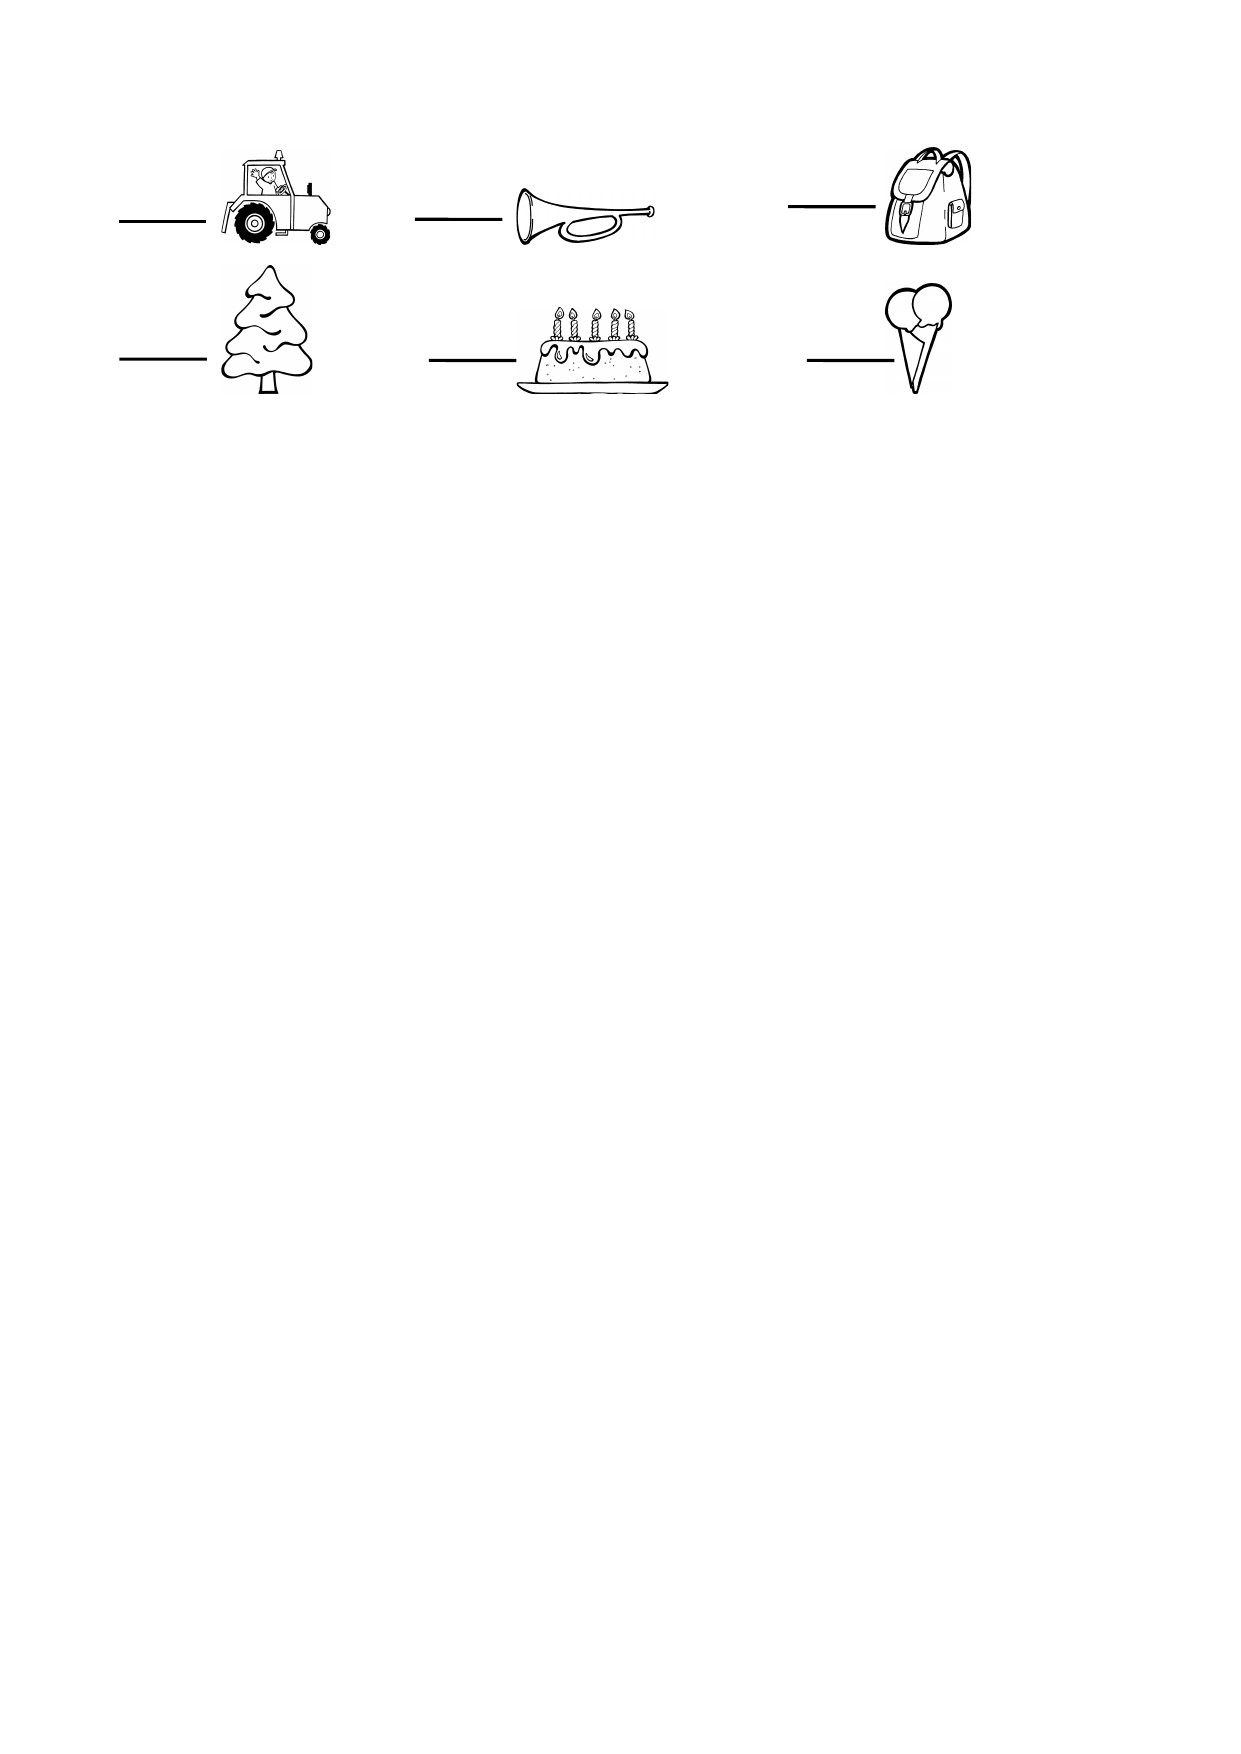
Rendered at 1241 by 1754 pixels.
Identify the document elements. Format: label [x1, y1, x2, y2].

picture [885, 283, 952, 394]
picture [516, 188, 655, 245]
picture [516, 307, 669, 394]
picture [221, 265, 313, 394]
picture [221, 150, 331, 245]
picture [885, 147, 972, 245]
